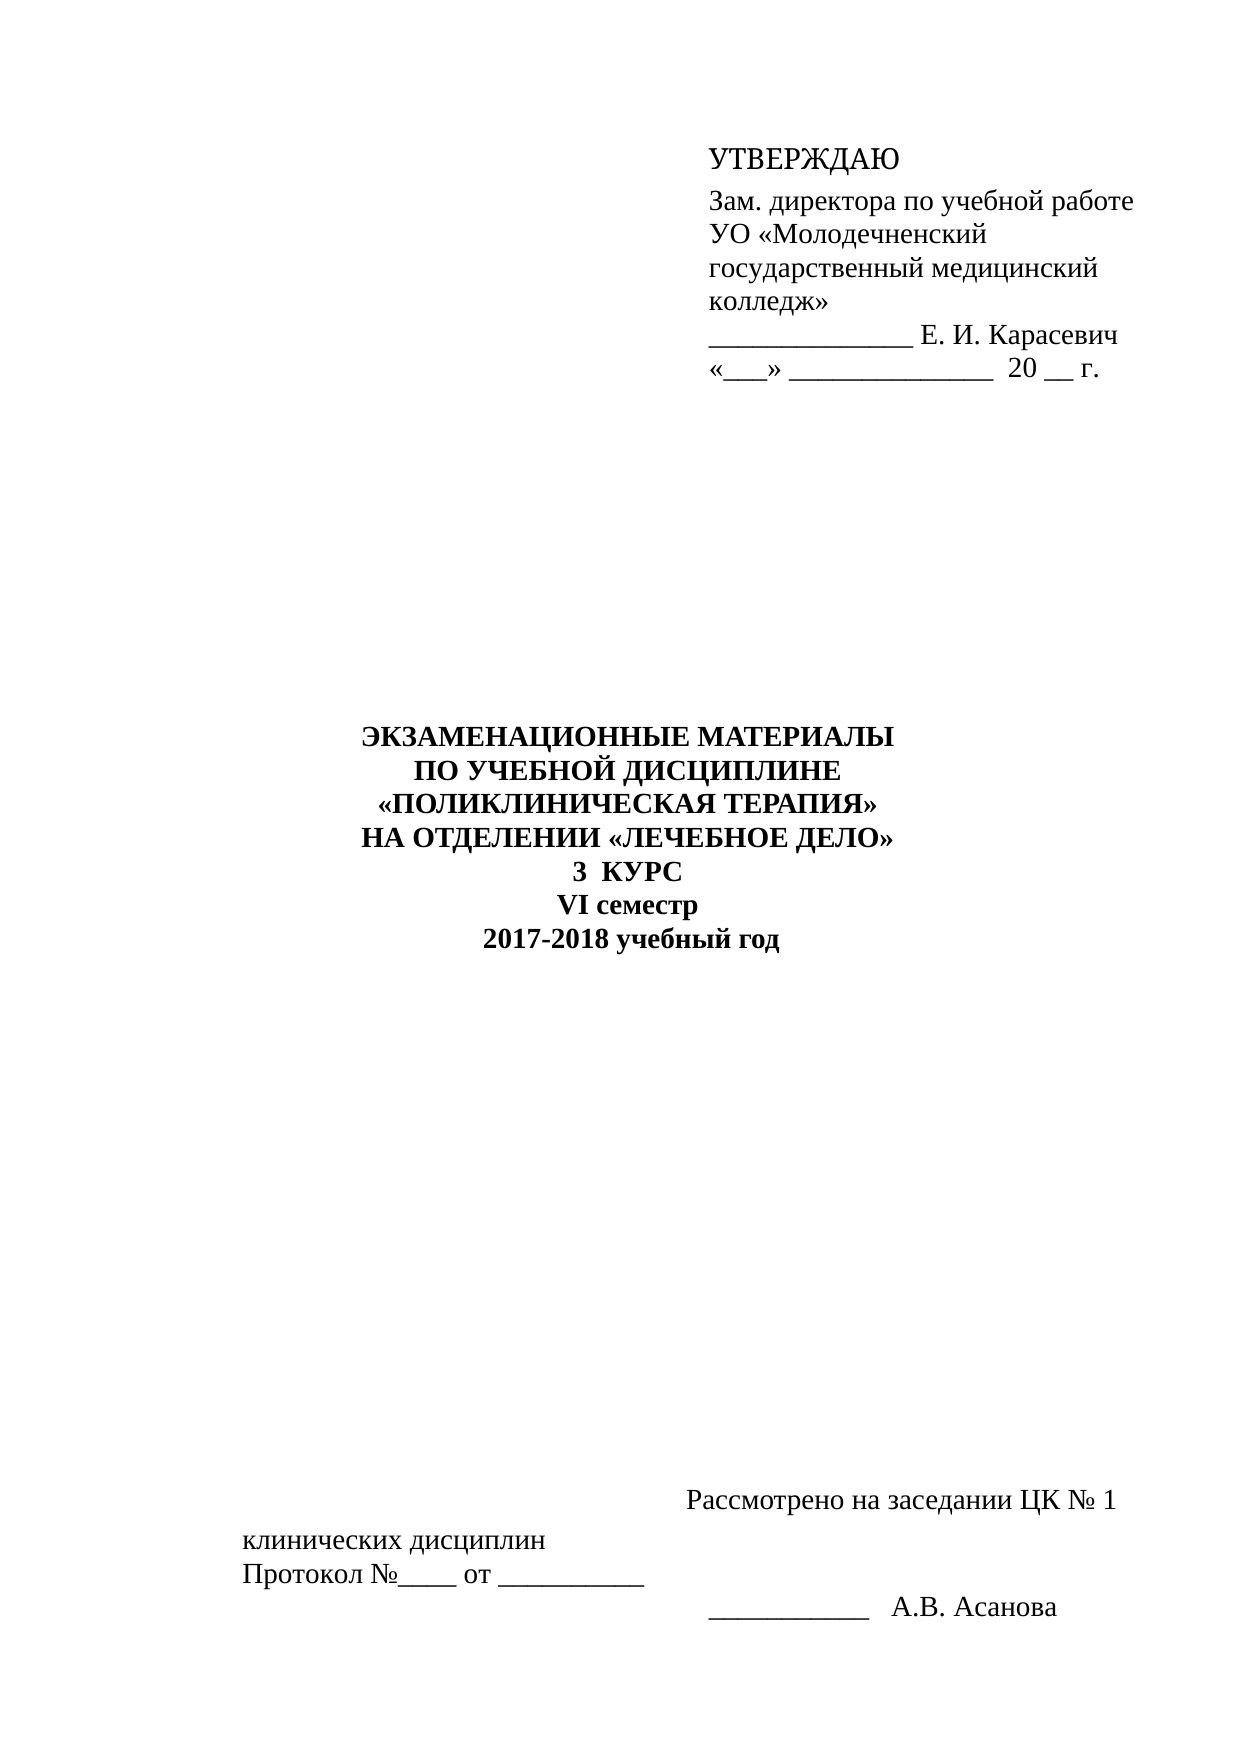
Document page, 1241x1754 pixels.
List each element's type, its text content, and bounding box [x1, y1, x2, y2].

subtitle УТВЕРЖДАЮ [709, 143, 1152, 177]
subtitle 2017-2018 учебный год [103, 921, 1152, 954]
text VI семестр [103, 887, 1152, 921]
text «___» ______________ 20 __ г. [709, 351, 1152, 384]
text клинических дисциплин [103, 1522, 1152, 1556]
text 3 КУРС [103, 854, 1152, 887]
text государственный медицинский колледж» [709, 250, 1152, 317]
text УО «Молодечненский [709, 216, 1152, 250]
text Протокол №____ от __________ [103, 1556, 1152, 1589]
text Зам. директора по учебной работе [709, 183, 1152, 216]
subtitle ПО УЧЕБНОЙ ДИСЦИПЛИНЕ [103, 753, 1152, 787]
subtitle Рассмотрено на заседании ЦК № 1 [88, 1482, 1152, 1516]
subtitle НА ОТДЕЛЕНИИ «ЛЕЧЕБНОЕ ДЕЛО» [103, 820, 1152, 854]
subtitle ЭКЗАМЕНАЦИОННЫЕ МАТЕРИАЛЫ [103, 719, 1152, 753]
text ___________ А.В. Асанова [103, 1589, 1152, 1623]
subtitle «ПОЛИКЛИНИЧЕСКАЯ ТЕРАПИЯ» [103, 787, 1152, 820]
text ______________ Е. И. Карасевич [709, 317, 1152, 351]
